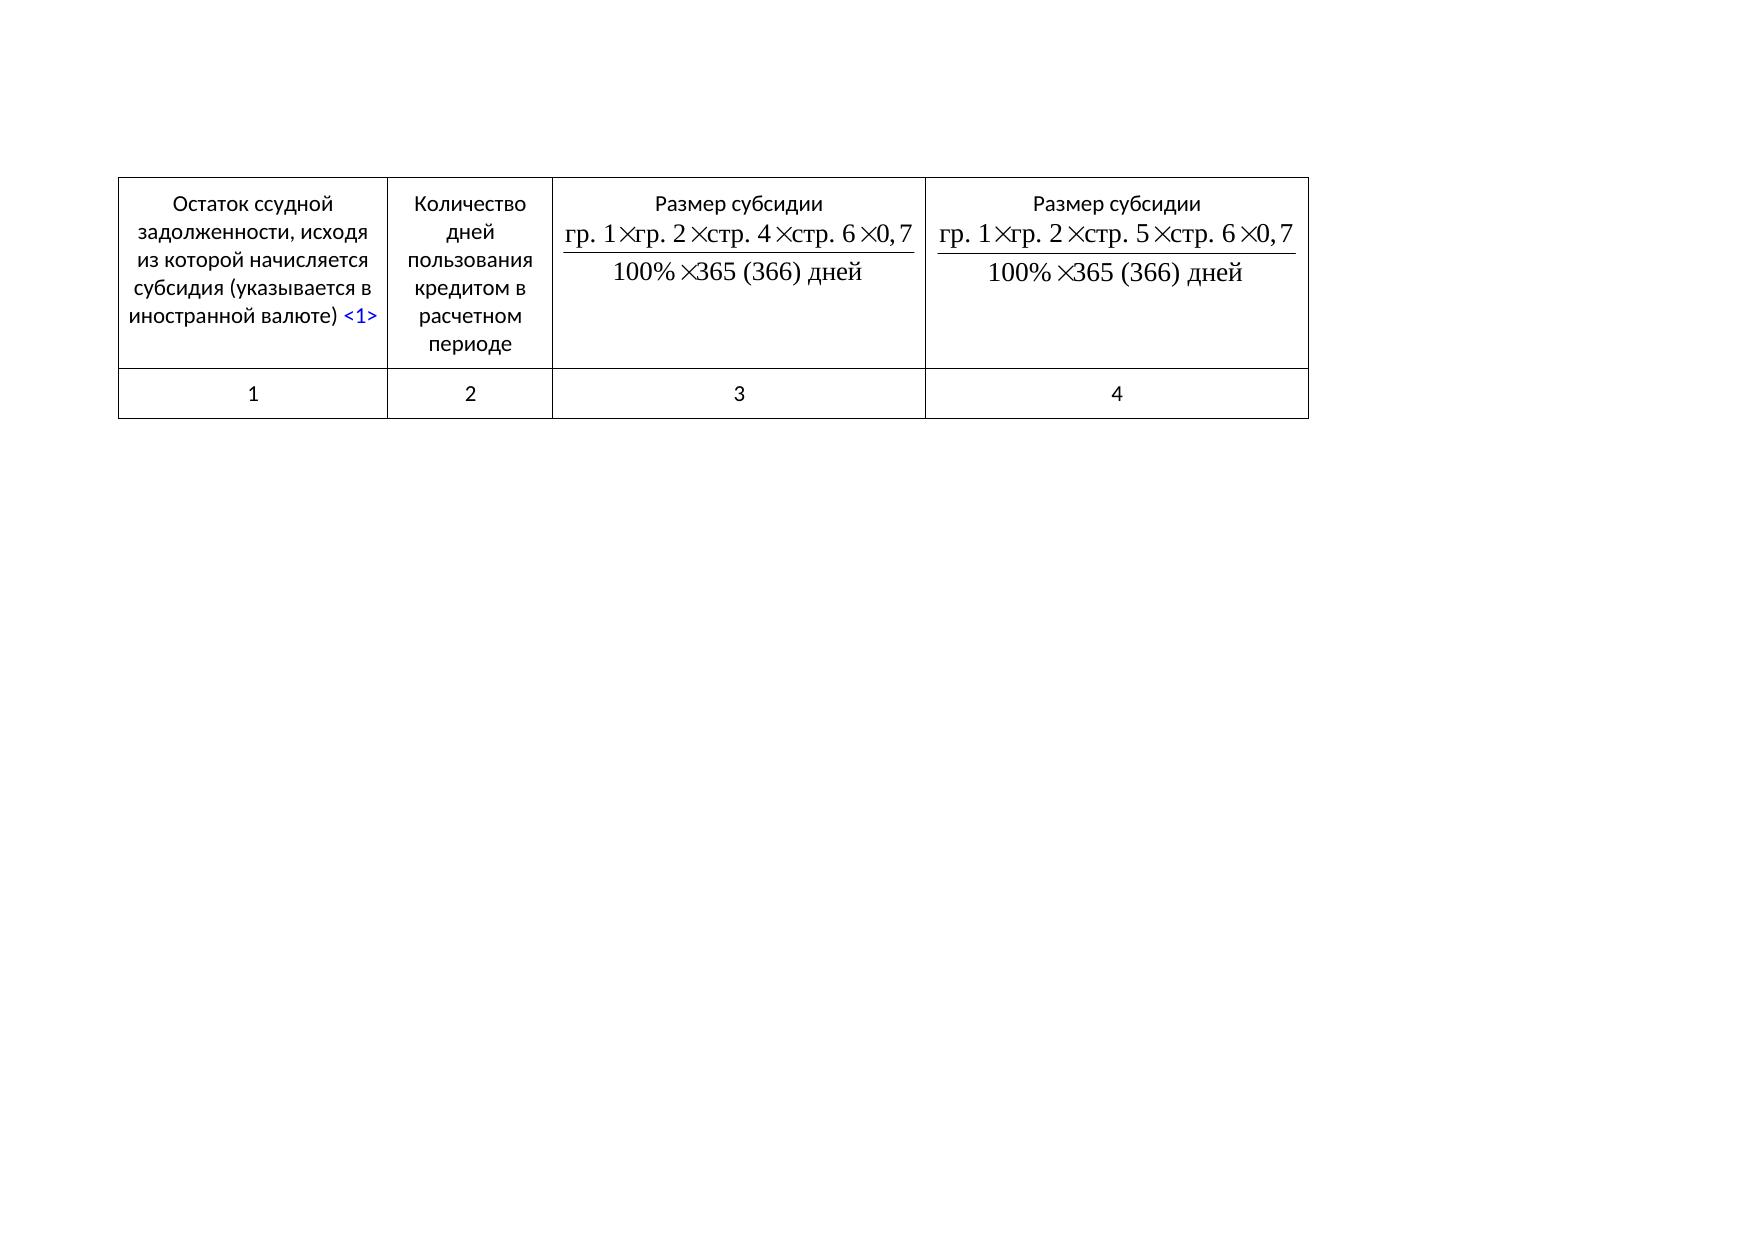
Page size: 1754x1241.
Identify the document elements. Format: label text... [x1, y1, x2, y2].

table_header Остаток ссудной задолженности, исходя из которой начисляется субсидия (указывается в иностранной валюте) <1> [119, 178, 387, 368]
table_header Количество дней пользования кредитом в расчетном периоде [388, 178, 552, 368]
table_cell 2 [388, 369, 552, 418]
table_header Размер субсидии [926, 178, 1308, 368]
table_cell 1 [119, 369, 387, 418]
table_header Размер субсидии [553, 178, 925, 368]
table_cell 4 [926, 369, 1308, 418]
table_cell 3 [553, 369, 925, 418]
